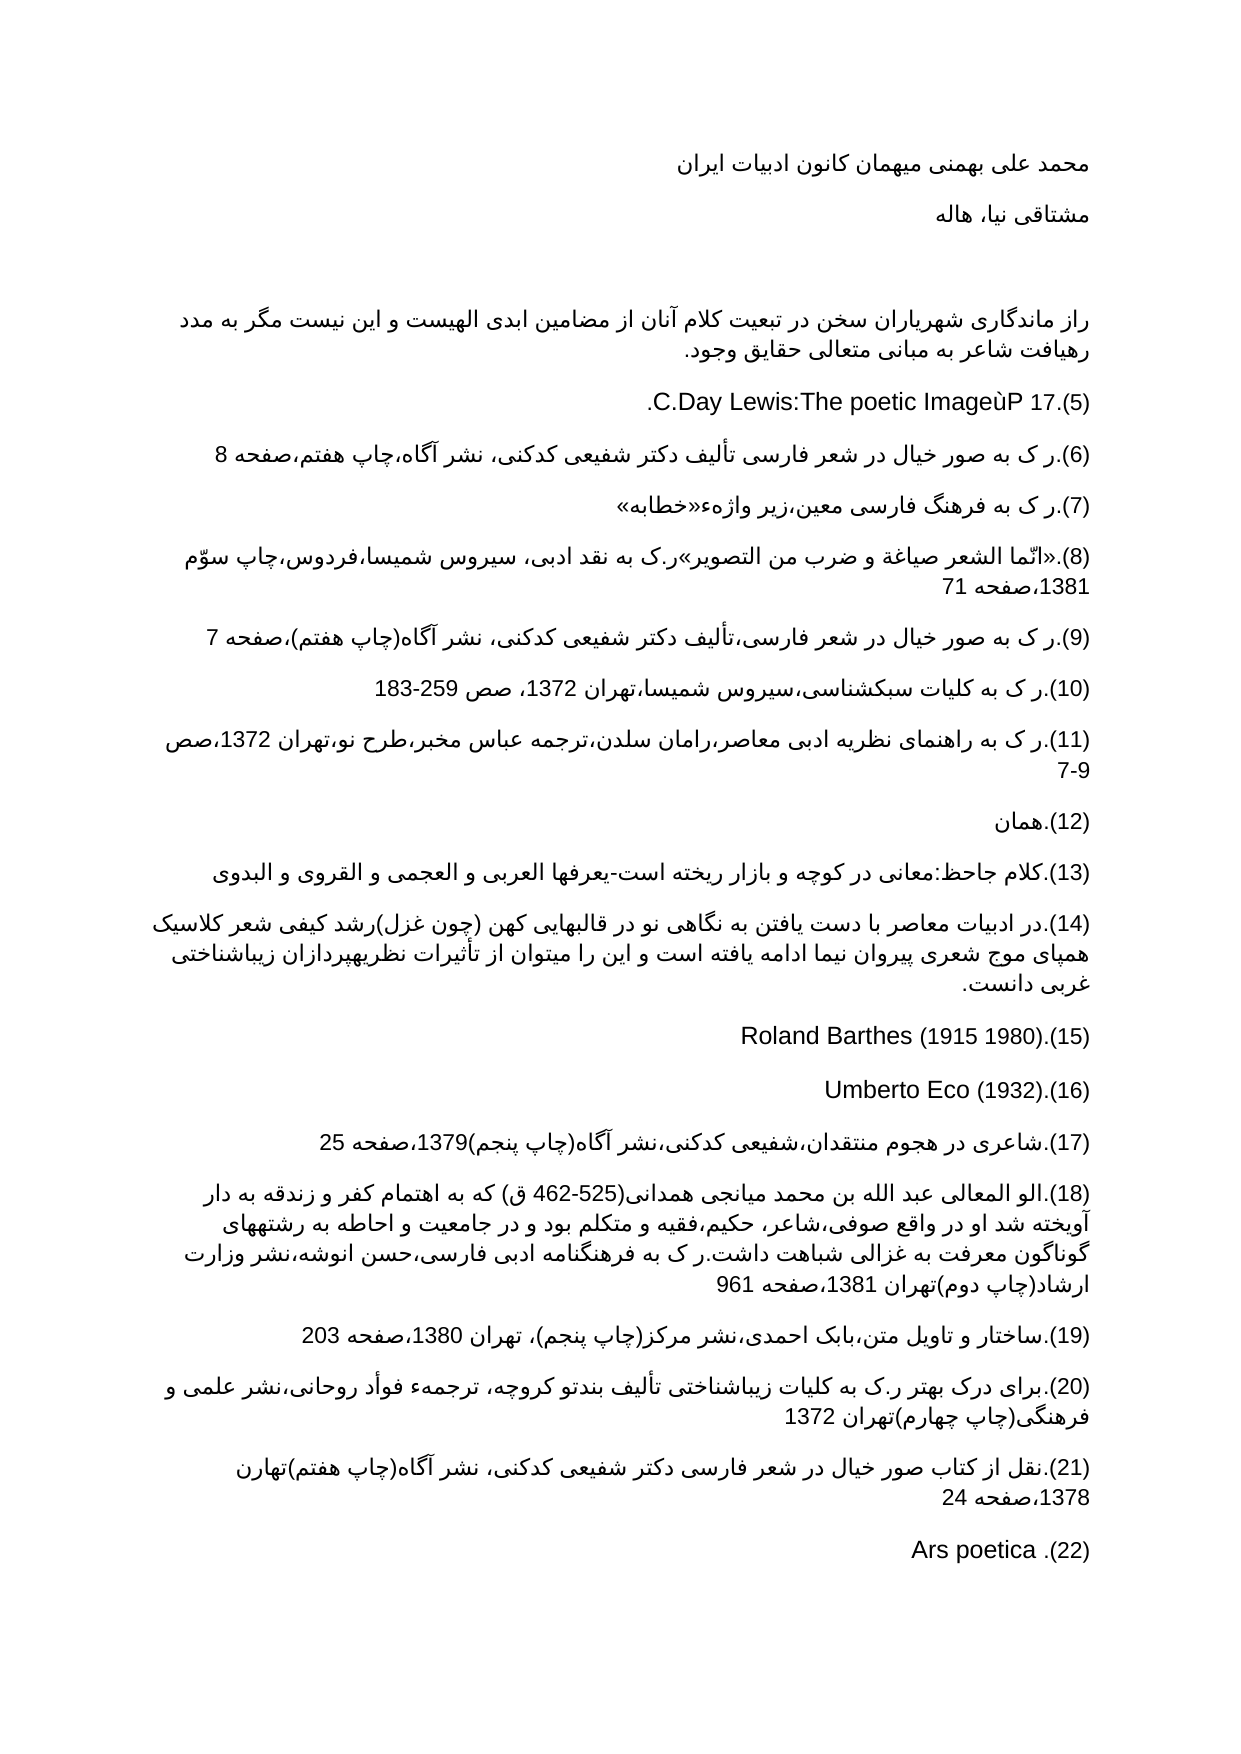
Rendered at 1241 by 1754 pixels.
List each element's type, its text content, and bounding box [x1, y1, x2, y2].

text (20).برای درک بهتر ر.ک به کلیات زیباشناختی تألیف بندتو کروچه، ترجمهء فوأد روحانی،نشر علمی و فرهنگی(چاپ چهارم)تهران 1372 [150, 1373, 1090, 1429]
text (5).17 C.Day Lewis:The poetic ImageùP. [150, 387, 1090, 416]
text راز ماندگاری شهریاران سخن در تبعیت‏ کلام آنان از مضامین ابدی الهی‏ست و این‏ نیست مگر به مدد رهیافت شاعر به مبانی متعالی‏ حقایق وجود. [150, 306, 1090, 362]
text (14).در ادبیات معاصر با دست یافتن به نگاهی نو در قالبهایی کهن‏ (چون غزل)رشد کیفی شعر کلاسیک همپای موج شعری پیروان نیما ادامه یافته است و این را می‏توان از تأثیرات نظریه‏پردازان زیباشناختی‏ غربی دانست. [150, 910, 1090, 997]
text (8).«انّما الشعر صیاغة و ضرب من التصویر»ر.ک به نقد ادبی، سیروس شمیسا،فردوس،چاپ سوّم 1381،صفحه 71 [150, 543, 1090, 600]
text (10).ر ک به کلیات سبک‏شناسی،سیروس شمیسا،تهران 1372، صص 259-183 [150, 675, 1090, 702]
text (15).(1980 1915) Roland Barthes [150, 1021, 1090, 1050]
text (18).الو المعالی عبد الله بن محمد میانجی همدانی(525-462 ق) که به اهتمام کفر و زندقه به دار آویخته شد او در واقع صوفی،شاعر، حکیم،فقیه و متکلم بود و در جامعیت و احاطه به رشته‏های گوناگون‏ معرفت به غزالی شباهت داشت.ر ک به فرهنگنامه ادبی فارسی،حسن‏ انوشه،نشر وزارت ارشاد(چاپ دوم)تهران 1381،صفحه 961 [150, 1180, 1090, 1297]
text محمد علی بهمنی میهمان کانون ادبیات ایران [150, 150, 1090, 176]
text (21).نقل از کتاب صور خیال در شعر فارسی دکتر شفیعی کدکنی، نشر آگاه(چاپ هفتم)تهارن 1378،صفحه 24 [150, 1454, 1090, 1511]
text (7).ر ک به فرهنگ فارسی معین،زیر واژهء«خطابه» [150, 492, 1090, 518]
text (17).شاعری در هجوم منتقدان،شفیعی کدکنی،نشر آگاه(چاپ‏ پنجم)1379،صفحه 25 [150, 1129, 1090, 1155]
text مشتاقی نیا، هاله [150, 201, 1090, 227]
text (9).ر ک به صور خیال در شعر فارسی،تألیف دکتر شفیعی کدکنی، نشر آگاه(چاپ هفتم)،صفحه 7 [150, 624, 1090, 651]
text (11).ر ک به راهنمای نظریه ادبی معاصر،رامان سلدن،ترجمه عباس‏ مخبر،طرح نو،تهران 1372،صص 9-7 [150, 726, 1090, 783]
text (12).همان [150, 808, 1090, 834]
text (16).(1932) Umberto Eco [150, 1075, 1090, 1104]
text (13).کلام جاحظ:معانی در کوچه و بازار ریخته است-یعرفها العربی‏ و العجمی و القروی و البدوی [150, 859, 1090, 885]
text (19).ساختار و تاویل متن،بابک احمدی،نشر مرکز(چاپ پنجم)، تهران 1380،صفحه 203 [150, 1322, 1090, 1348]
text (22). Ars poetica [150, 1535, 1090, 1564]
text (6).ر ک به صور خیال در شعر فارسی تألیف دکتر شفیعی کدکنی، نشر آگاه،چاپ هفتم،صفحه 8 [150, 441, 1090, 467]
